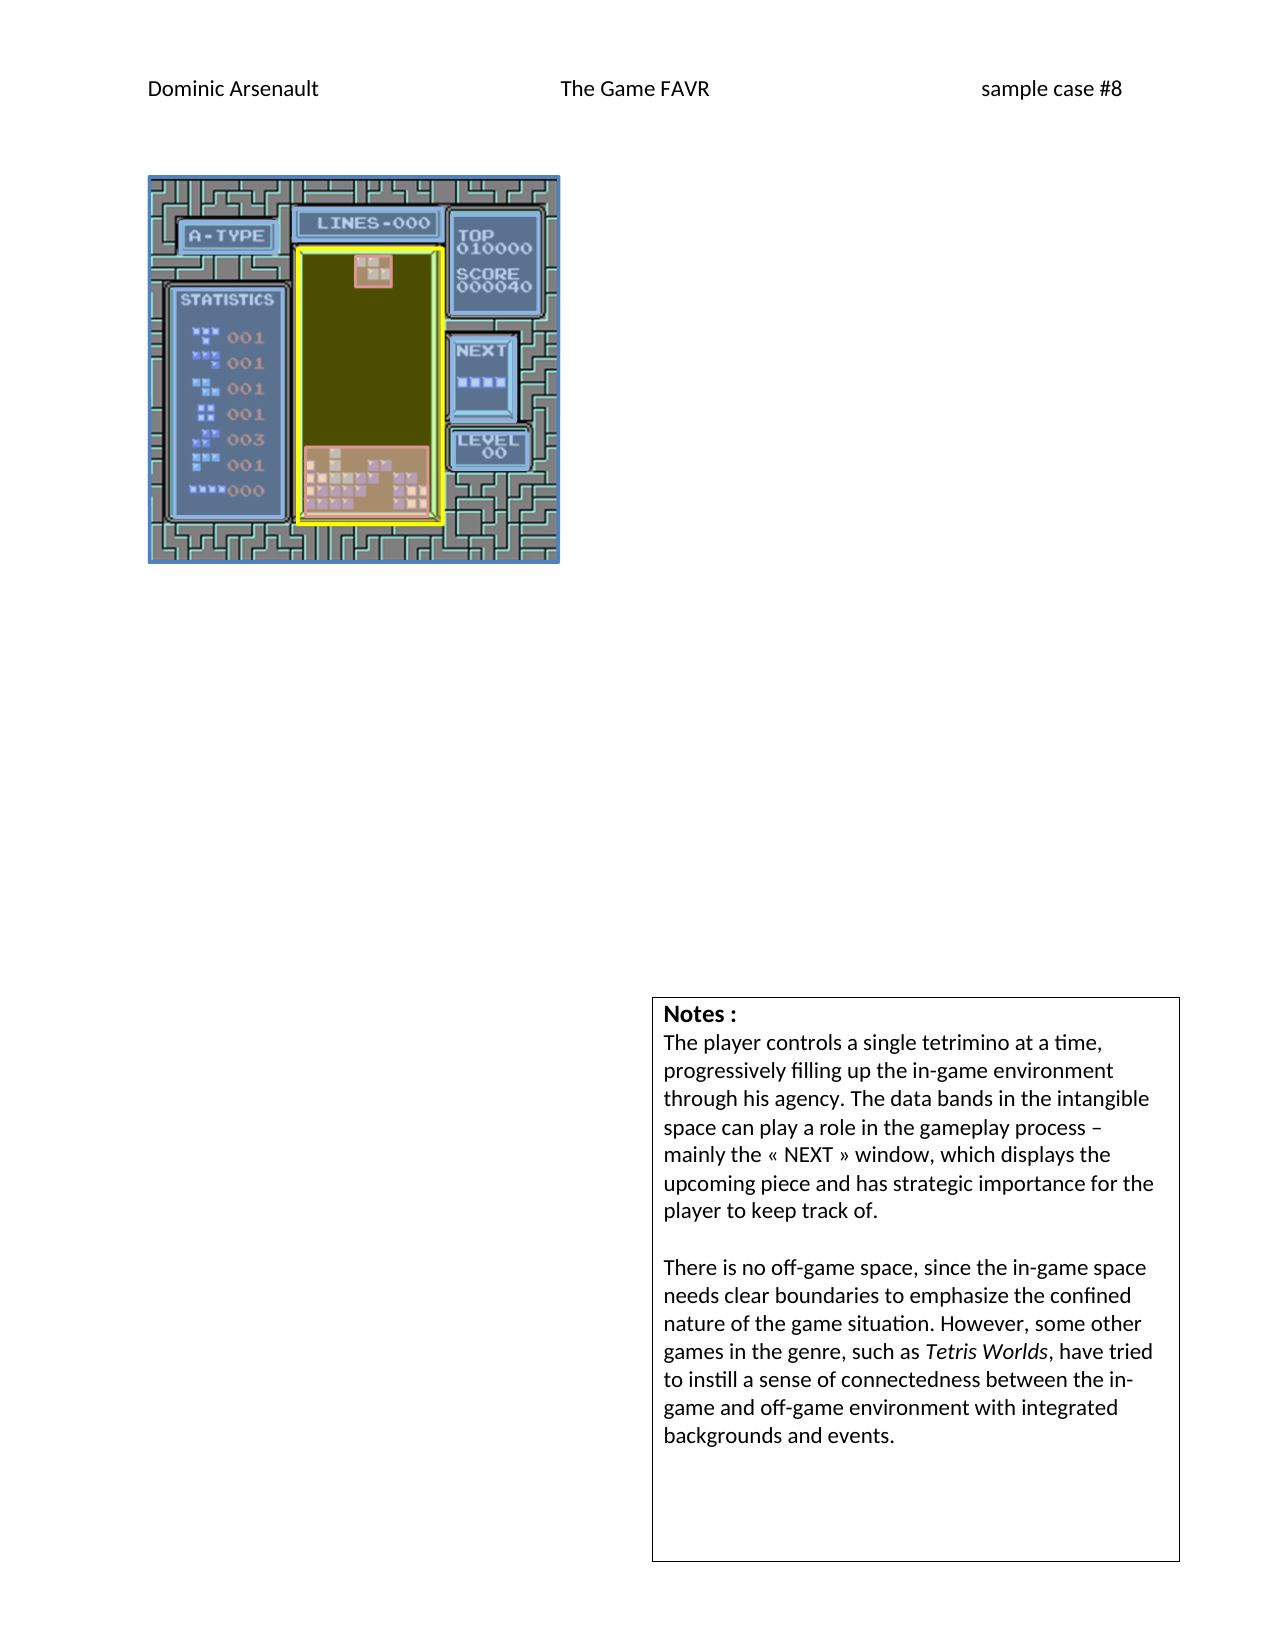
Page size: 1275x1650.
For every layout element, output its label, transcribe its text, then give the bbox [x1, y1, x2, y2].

table_header Notes : The player controls a single tetrimino at a time, progressively filling up the in-game environment through his agency. The data bands in the intangible space can play a role in the gameplay process – mainly the « NEXT » window, which displays the upcoming piece and has strategic importance for the player to keep track of. There is no off-game space, since the in-game space needs clear boundaries to emphasize the confined nature of the game situation. However, some other games in the genre, such as Tetris Worlds, have tried to instill a sense of connectedness between the in-game and off-game environment with integrated backgrounds and events. [653, 998, 1179, 1561]
picture [147, 175, 561, 564]
